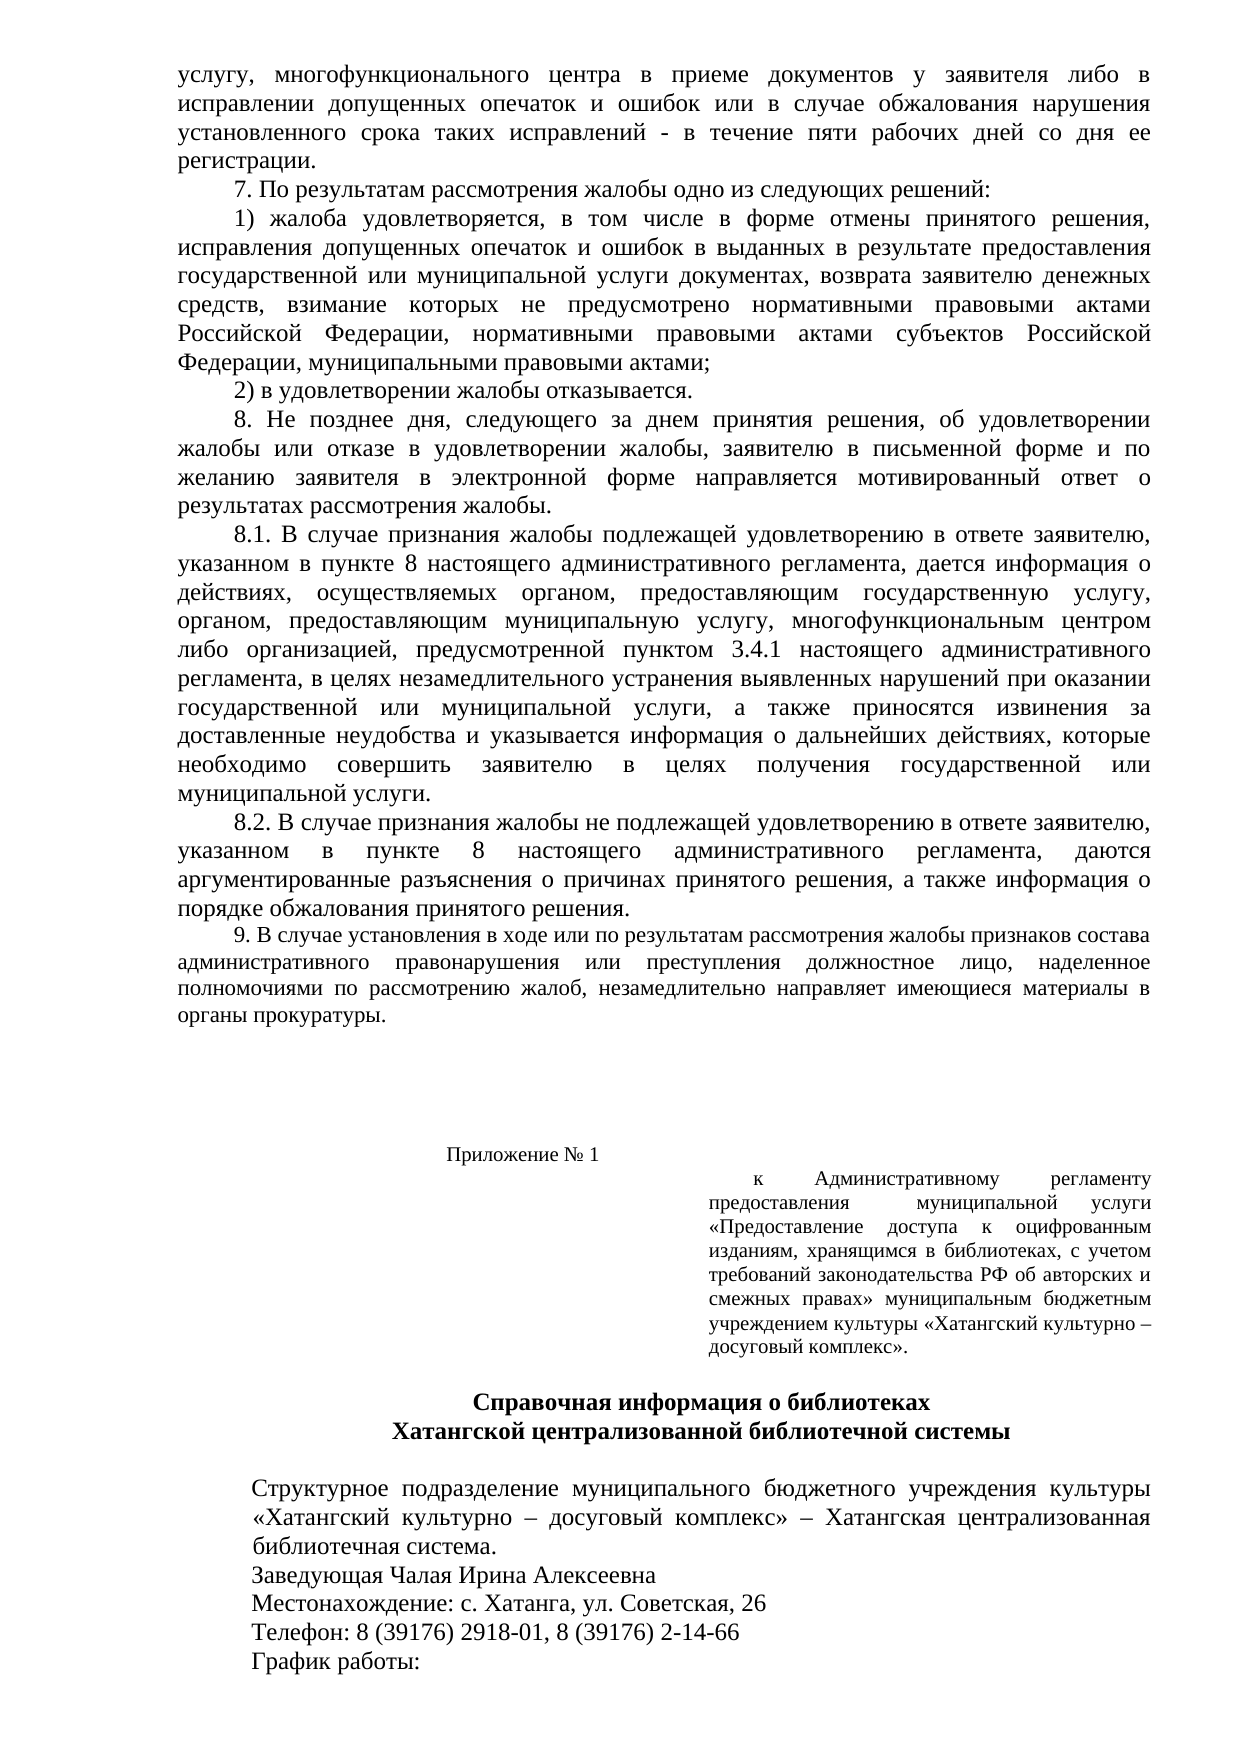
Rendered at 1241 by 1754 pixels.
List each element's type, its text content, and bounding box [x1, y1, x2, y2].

text 8. Не позднее дня, следующего за днем принятия решения, об удовлетворении жалобы или отказе в удовлетворении жалобы, заявителю в письменной форме и по желанию заявителя в электронной форме направляется мотивированный ответ о результатах рассмотрения жалобы. [177, 404, 1152, 519]
text 8.2. В случае признания жалобы не подлежащей удовлетворению в ответе заявителю, указанном в пункте 8 настоящего административного регламента, даются аргументированные разъяснения о причинах принятого решения, а также информация о порядке обжалования принятого решения. [177, 807, 1152, 922]
text 7. По результатам рассмотрения жалобы одно из следующих решений: [177, 174, 1152, 203]
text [177, 59, 1152, 174]
text 2) в удовлетворении жалобы отказывается. [177, 375, 1152, 404]
text Приложение № 1 [177, 1142, 1152, 1166]
text Телефон: 8 (39176) 2918-01, 8 (39176) 2-14-66 [177, 1617, 1152, 1646]
text Заведующая Чалая Ирина Алексеевна [177, 1560, 1152, 1588]
text Структурное подразделение муниципального бюджетного учреждения культуры «Хатангский культурно – досуговый комплекс» – Хатангская централизованная библиотечная система. [251, 1473, 1152, 1560]
text 8.1. В случае признания жалобы подлежащей удовлетворению в ответе заявителю, указанном в пункте 8 настоящего административного регламента, дается информация о действиях, осуществляемых органом, предоставляющим государственную услугу, органом, предоставляющим муниципальную услугу, многофункциональным центром либо организацией, предусмотренной пунктом 3.4.1 настоящего административного регламента, в целях незамедлительного устранения выявленных нарушений при оказании государственной или муниципальной услуги, а также приносятся извинения за доставленные неудобства и указывается информация о дальнейших действиях, которые необходимо совершить заявителю в целях получения государственной или муниципальной услуги. [177, 519, 1152, 807]
text Хатангской централизованной библиотечной системы [177, 1416, 1152, 1445]
text Местонахождение: с. Хатанга, ул. Советская, 26 [177, 1588, 1152, 1617]
text к Административному регламенту предоставления муниципальной услуги «Предоставление доступа к оцифрованным изданиям, хранящимся в библиотеках, с учетом требований законодательства РФ об авторских и смежных правах» муниципальным бюджетным учреждением культуры «Хатангский культурно – досуговый комплекс». [702, 1166, 1152, 1358]
text График работы: [177, 1646, 1152, 1675]
text 9. В случае установления в ходе или по результатам рассмотрения жалобы признаков состава административного правонарушения или преступления должностное лицо, наделенное полномочиями по рассмотрению жалоб, незамедлительно направляет имеющиеся материалы в органы прокуратуры. [177, 922, 1152, 1027]
text Справочная информация о библиотеках [177, 1387, 1152, 1416]
text 1) жалоба удовлетворяется, в том числе в форме отмены принятого решения, исправления допущенных опечаток и ошибок в выданных в результате предоставления государственной или муниципальной услуги документах, возврата заявителю денежных средств, взимание которых не предусмотрено нормативными правовыми актами Российской Федерации, нормативными правовыми актами субъектов Российской Федерации, муниципальными правовыми актами; [177, 203, 1152, 375]
